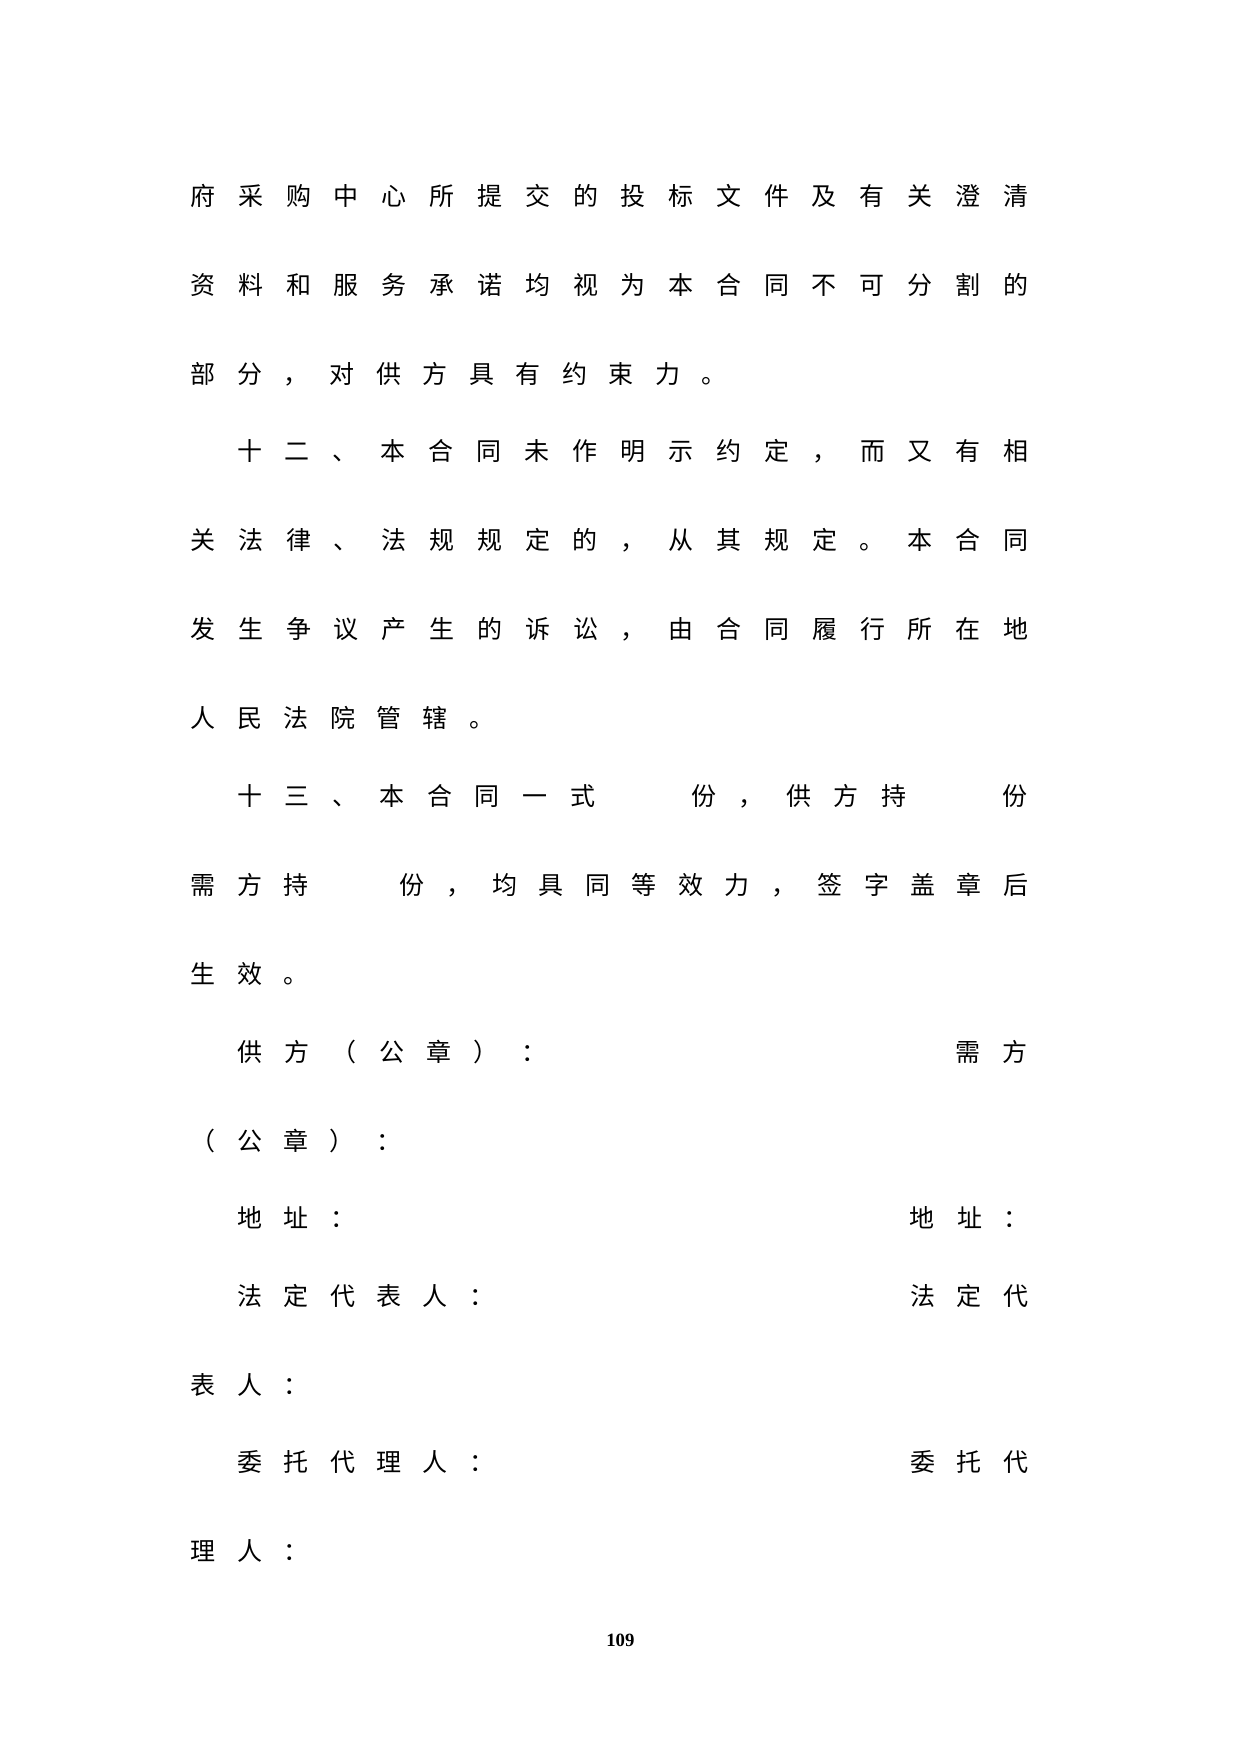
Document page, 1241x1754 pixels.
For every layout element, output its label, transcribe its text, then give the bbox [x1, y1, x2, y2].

text 委托代理人： 委托代理人： [190, 1431, 1050, 1579]
text 法定代表人： 法定代表人： [190, 1264, 1050, 1413]
text 供方（公章）： 需方（公章）： [190, 1020, 1050, 1169]
text 十二、本合同未作明示约定，而又有相关法律、法规规定的，从其规定。本合同发生争议产生的诉讼，由合同履行所在地人民法院管辖。 [190, 420, 1050, 747]
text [190, 164, 1050, 402]
text 十三、本合同一式 份，供方持 份，需方持 份，均具同等效力，签字盖章后生效。 [190, 765, 1050, 1002]
text 地址： 地址： [190, 1187, 1050, 1246]
